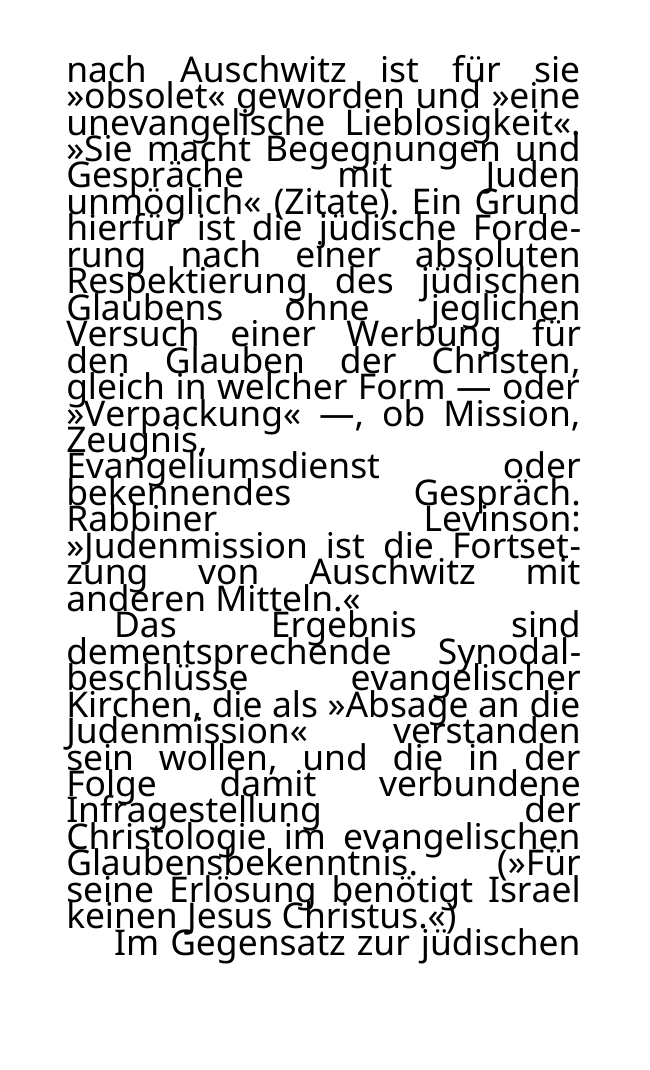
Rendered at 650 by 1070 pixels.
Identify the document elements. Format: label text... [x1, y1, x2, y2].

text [66, 61, 581, 458]
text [66, 934, 581, 961]
text Das Ergebnis sind dementsprechende Synodalbeschlüsse evangelischer Kirchen, die als »Absage an die Judenmission« verstanden sein wollen, und die in der Folge damit verbundene Infragestellung der Christologie im evangelischen Glaubensbekenntnis. (»Für seine Erlösung benötigt Israel keinen Jesus Christus.«) [66, 617, 581, 934]
text Evangeliumsdienst oder bekennendes Gespräch. Rabbiner Levinson: »Judenmission ist die Fortsetzung von Auschwitz mit anderen Mitteln.« [66, 458, 581, 617]
